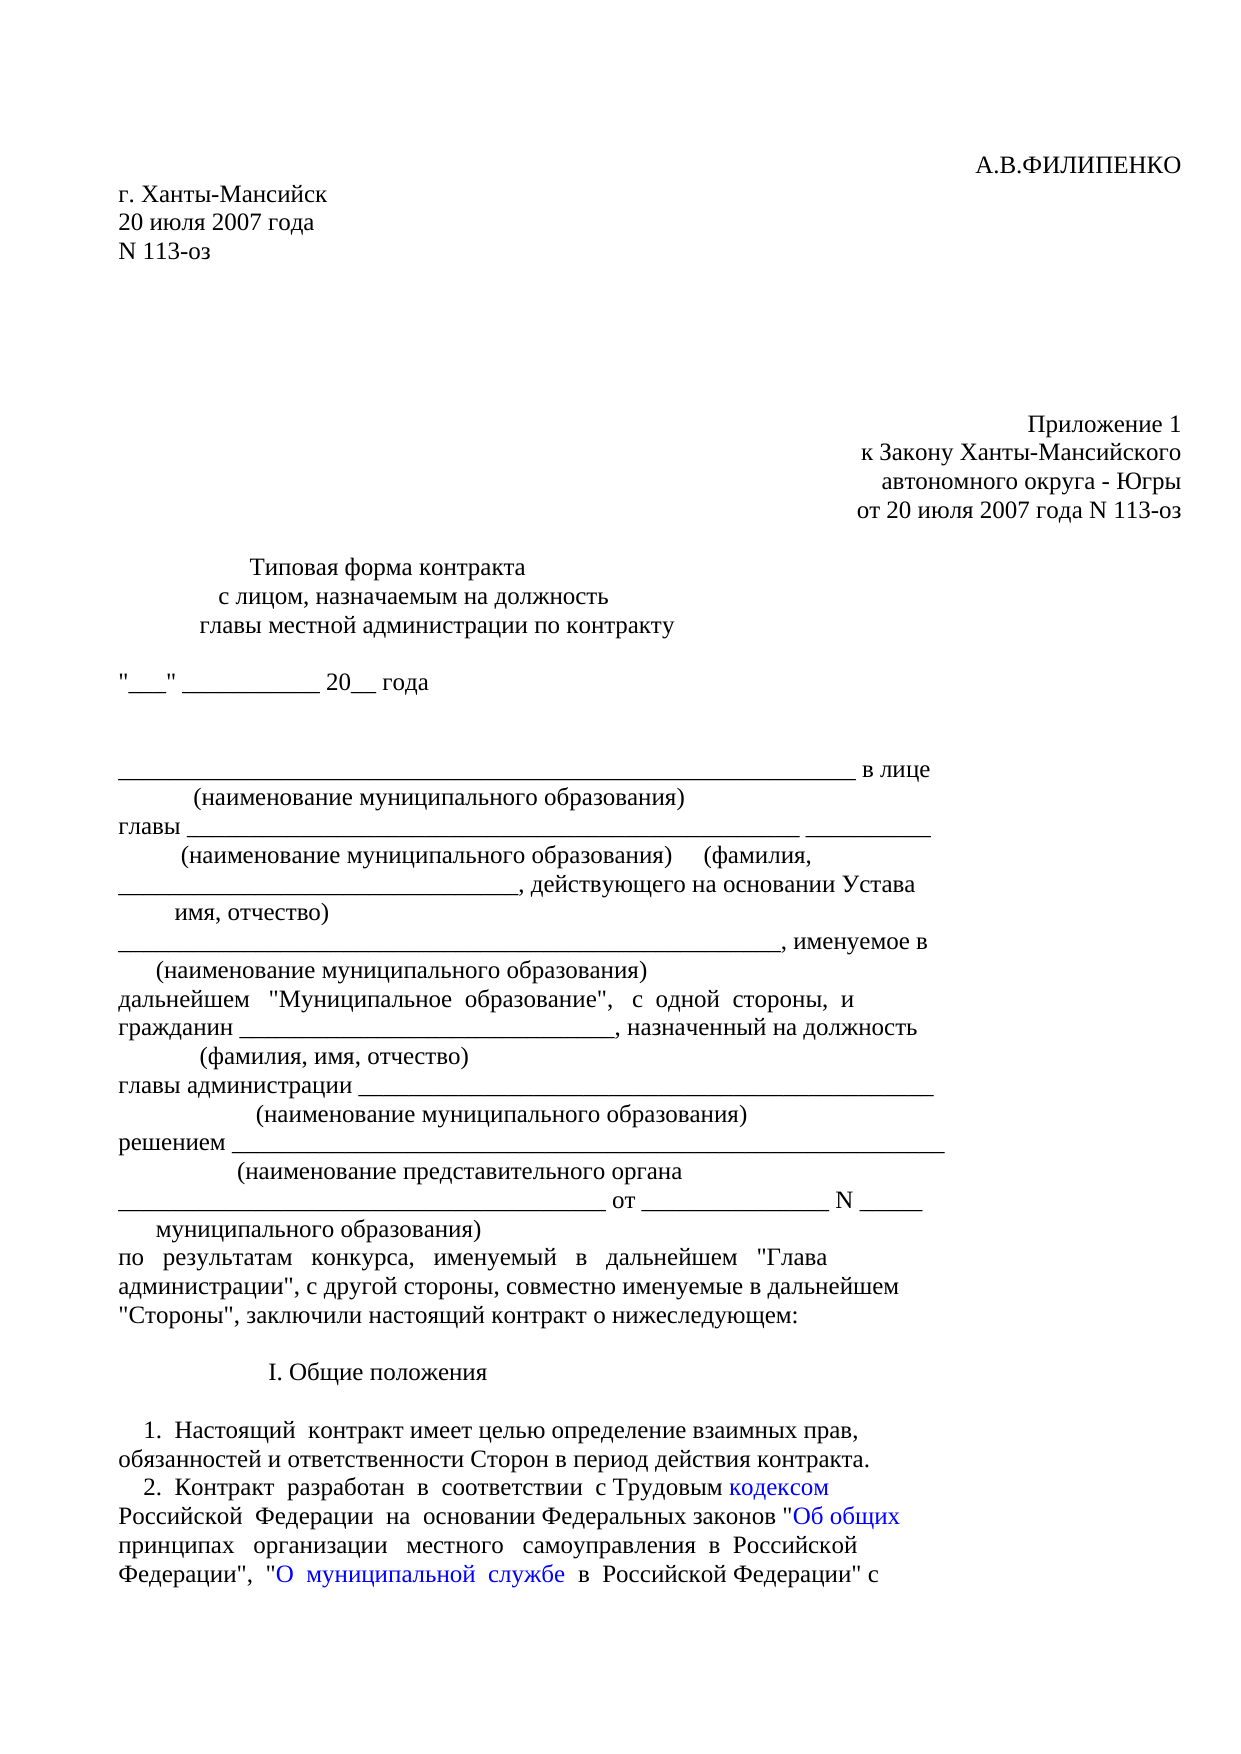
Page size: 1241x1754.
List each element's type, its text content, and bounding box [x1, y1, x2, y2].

text "___" ___________ 20__ года [118, 667, 1181, 696]
text (наименование муниципального образования) [118, 1099, 1181, 1127]
text (наименование муниципального образования) [118, 955, 1181, 984]
text по результатам конкурса, именуемый в дальнейшем "Глава [118, 1242, 1181, 1271]
text с лицом, назначаемым на должность [118, 581, 1181, 610]
text главы местной администрации по контракту [118, 610, 1181, 639]
text (наименование представительного органа [118, 1156, 1181, 1185]
text администрации", с другой стороны, совместно именуемые в дальнейшем [118, 1271, 1181, 1300]
text дальнейшем "Муниципальное образование", с одной стороны, и [118, 984, 1181, 1012]
text к Закону Ханты-Мансийского [118, 437, 1181, 466]
text 20 июля 2007 года [118, 207, 1181, 236]
text I. Общие положения [118, 1357, 1181, 1386]
text ___________________________________________________________ в лице [118, 754, 1181, 782]
text А.В.ФИЛИПЕНКО [118, 150, 1181, 179]
text Федерации", "О муниципальной службе в Российской Федерации" с [118, 1559, 1181, 1587]
text решением _________________________________________________________ [118, 1127, 1181, 1156]
text N 113-оз [118, 236, 1181, 265]
text _____________________________________________________, именуемое в [118, 926, 1181, 955]
text (фамилия, имя, отчество) [118, 1041, 1181, 1070]
text ________________________________, действующего на основании Устава [118, 869, 1181, 897]
text принципах организации местного самоуправления в Российской [118, 1530, 1181, 1559]
text от 20 июля 2007 года N 113-оз [118, 495, 1181, 524]
text _______________________________________ от _______________ N _____ [118, 1185, 1181, 1214]
text Приложение 1 [118, 409, 1181, 437]
text автономного округа - Югры [118, 466, 1181, 495]
text "Стороны", заключили настоящий контракт о нижеследующем: [118, 1300, 1181, 1329]
text обязанностей и ответственности Сторон в период действия контракта. [118, 1444, 1181, 1472]
text гражданин ______________________________, назначенный на должность [118, 1012, 1181, 1041]
text 2. Контракт разработан в соответствии с Трудовым кодексом [118, 1472, 1181, 1501]
text главы администрации ______________________________________________ [118, 1070, 1181, 1099]
text 1. Настоящий контракт имеет целью определение взаимных прав, [118, 1415, 1181, 1444]
text Типовая форма контракта [118, 552, 1181, 581]
text (наименование муниципального образования) [118, 782, 1181, 811]
text главы _________________________________________________ __________ [118, 811, 1181, 840]
text муниципального образования) [118, 1214, 1181, 1242]
text Российской Федерации на основании Федеральных законов "Об общих [118, 1501, 1181, 1530]
text г. Ханты-Мансийск [118, 179, 1181, 207]
text (наименование муниципального образования) (фамилия, [118, 840, 1181, 869]
text имя, отчество) [118, 897, 1181, 926]
